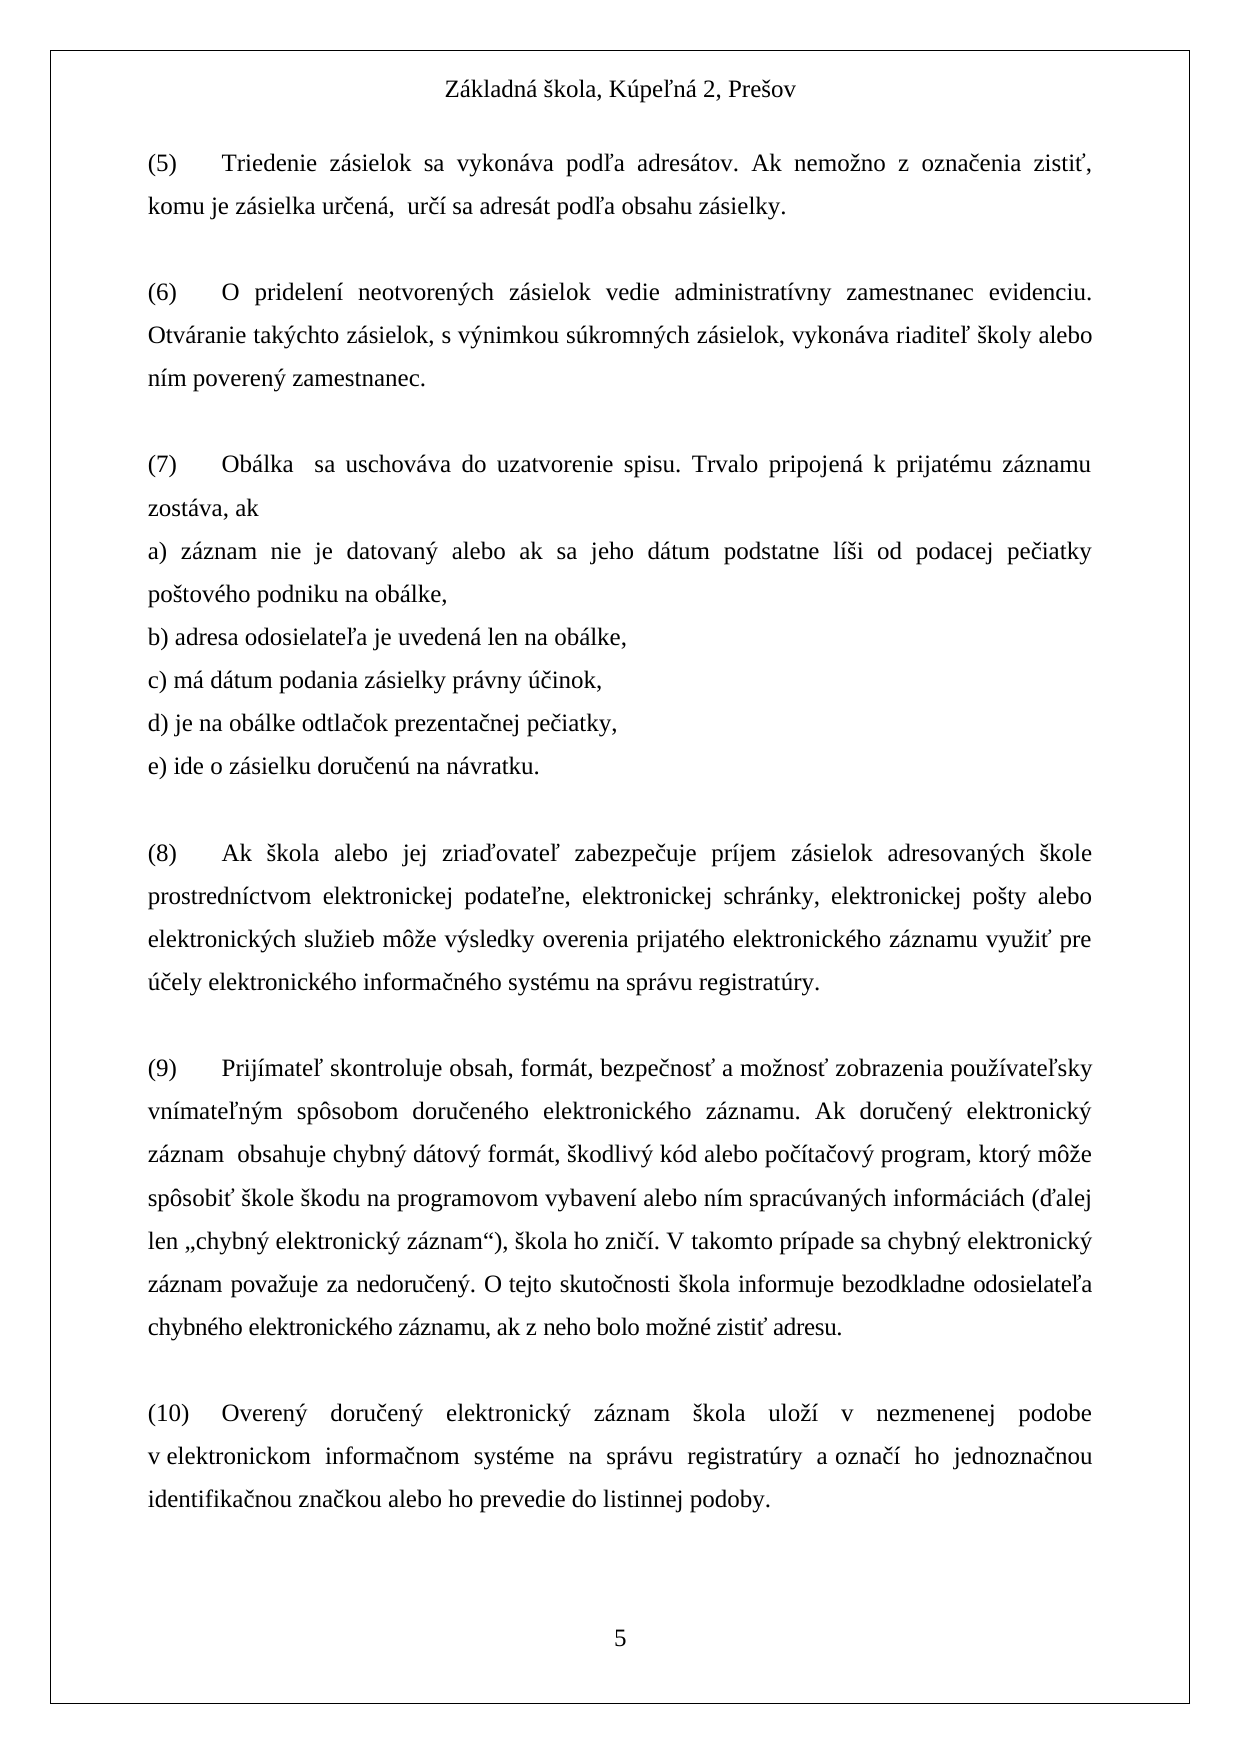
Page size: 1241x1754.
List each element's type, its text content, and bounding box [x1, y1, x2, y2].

text a) záznam nie je datovaný alebo ak sa jeho dátum podstatne líši od podacej pečiatky poštového podniku na obálke, [148, 536, 1093, 608]
text (8) Ak škola alebo jej zriaďovateľ zabezpečuje príjem zásielok adresovaných škole prostredníctvom elektronickej podateľne, elektronickej schránky, elektronickej pošty alebo elektronických služieb môže výsledky overenia prijatého elektronického záznamu využiť pre účely elektronického informačného systému na správu registratúry. [148, 838, 1093, 996]
text (10) Overený doručený elektronický záznam škola uloží v nezmenenej podobe v elektronickom informačnom systéme na správu registratúry a označí ho jednoznačnou identifikačnou značkou alebo ho prevedie do listinnej podoby. [148, 1398, 1093, 1513]
text d) je na obálke odtlačok prezentačnej pečiatky, [148, 708, 1093, 737]
text c) má dátum podania zásielky právny účinok, [148, 665, 1093, 694]
text b) adresa odosielateľa je uvedená len na obálke, [148, 622, 1093, 651]
text e) ide o zásielku doručenú na návratku. [148, 751, 1093, 780]
text (6) O pridelení neotvorených zásielok vedie administratívny zamestnanec evidenciu. Otváranie takýchto zásielok, s výnimkou súkromných zásielok, vykonáva riaditeľ školy alebo ním poverený zamestnanec. [148, 277, 1093, 392]
text (5) Triedenie zásielok sa vykonáva podľa adresátov. Ak nemožno z označenia zistiť, komu je zásielka určená, určí sa adresát podľa obsahu zásielky. [148, 148, 1093, 219]
text (9) Prijímateľ skontroluje obsah, formát, bezpečnosť a možnosť zobrazenia používateľsky vnímateľným spôsobom doručeného elektronického záznamu. Ak doručený elektronický záznam obsahuje chybný dátový formát, škodlivý kód alebo počítačový program, ktorý môže spôsobiť škole škodu na programovom vybavení alebo ním spracúvaných informáciách (ďalej len „chybný elektronický záznam“), škola ho zničí. V takomto prípade sa chybný elektronický záznam považuje za nedoručený. O tejto skutočnosti škola informuje bezodkladne odosielateľa chybného elektronického záznamu, ak z neho bolo možné zistiť adresu. [148, 1053, 1093, 1341]
text (7) Obálka sa uschováva do uzatvorenie spisu. Trvalo pripojená k prijatému záznamu zostáva, ak [148, 449, 1093, 521]
